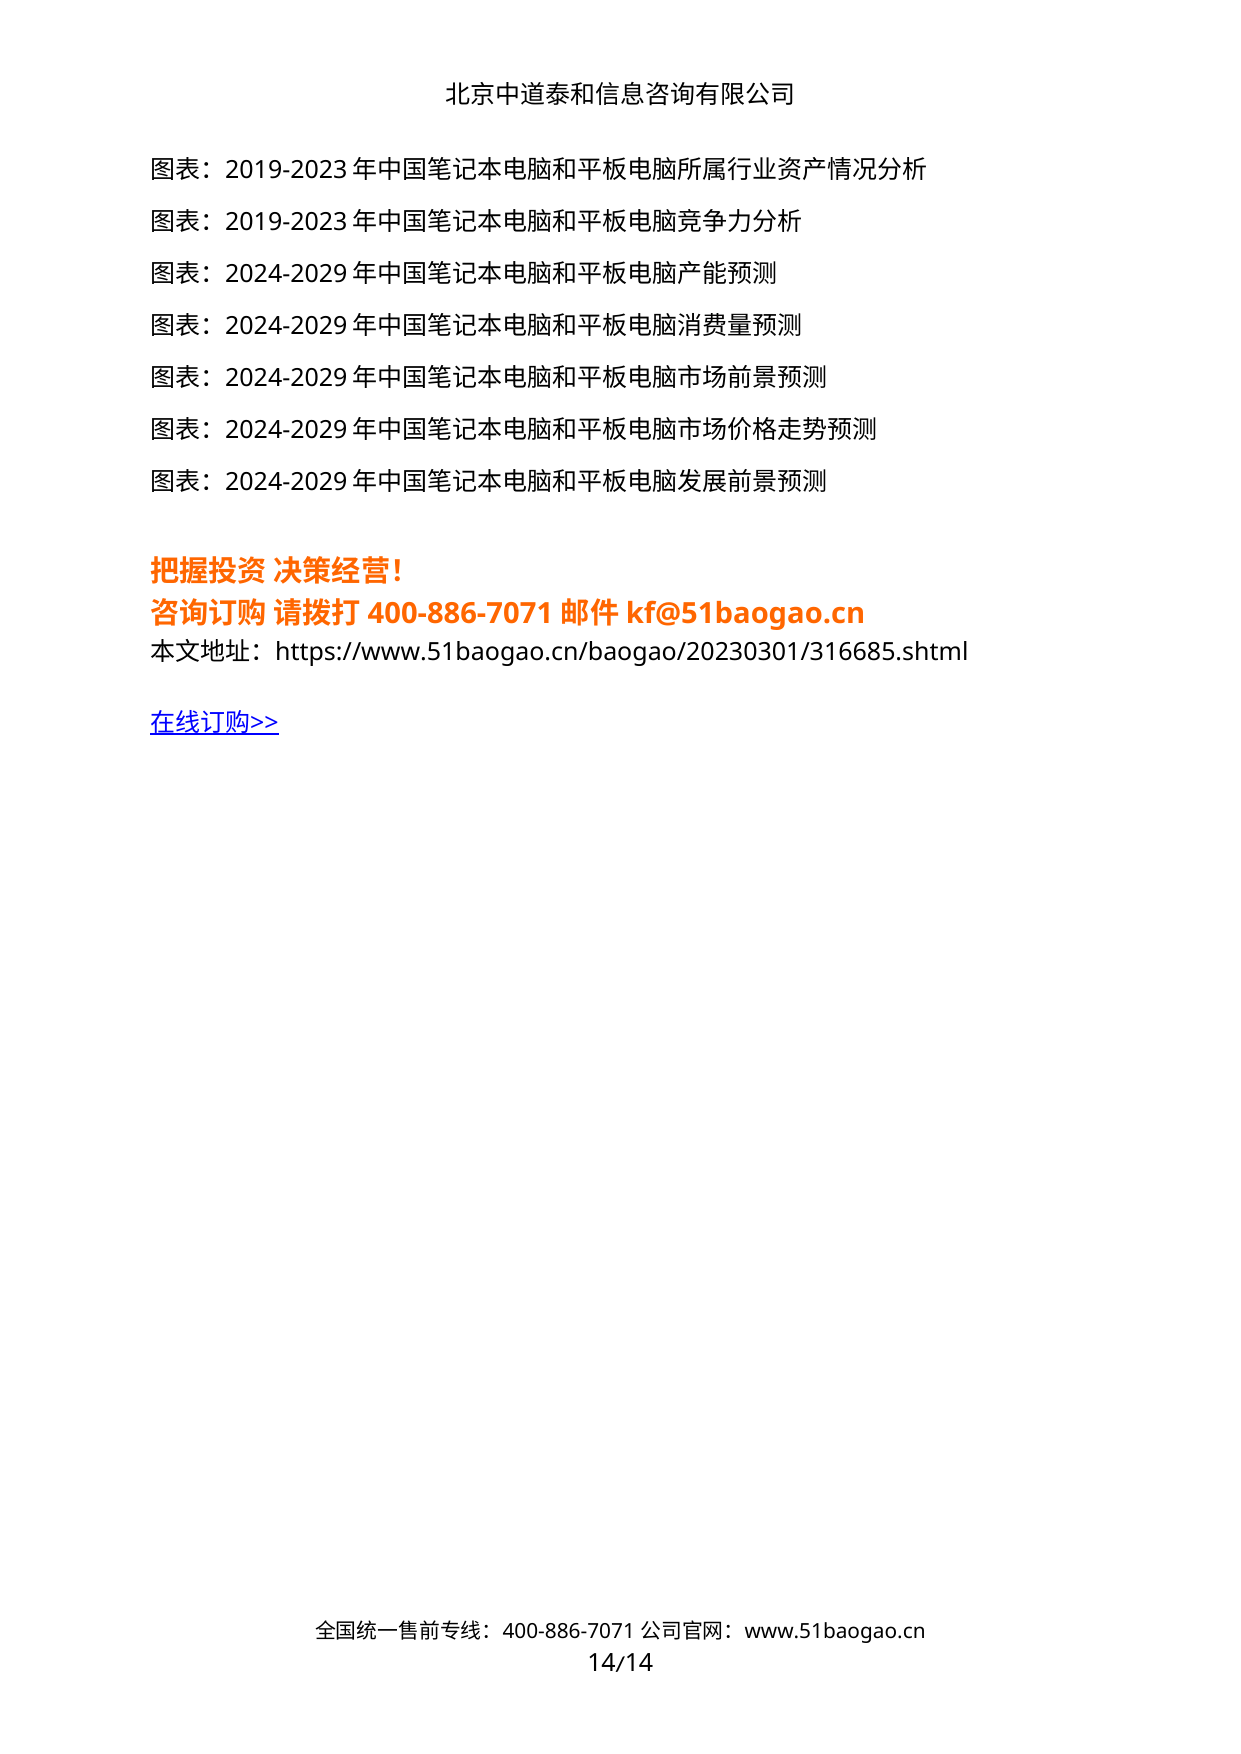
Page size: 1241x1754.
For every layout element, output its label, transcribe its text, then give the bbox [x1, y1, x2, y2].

text 图表：2024-2029年中国笔记本电脑和平板电脑发展前景预测 [150, 461, 1090, 497]
text 图表：2024-2029年中国笔记本电脑和平板电脑市场价格走势预测 [150, 409, 1090, 446]
text 把握投资 决策经营！咨询订购 请拨打 400-886-7071 邮件 kf@51baogao.cn本文地址：https://www.51baogao.cn/baogao/20230301/316685.shtml [150, 513, 1090, 668]
text 图表：2019-2023年中国笔记本电脑和平板电脑竞争力分析 [150, 202, 1090, 238]
text 图表：2024-2029年中国笔记本电脑和平板电脑产能预测 [150, 254, 1090, 290]
text 图表：2024-2029年中国笔记本电脑和平板电脑消费量预测 [150, 306, 1090, 342]
text 在线订购>> [150, 668, 1090, 738]
text 图表：2024-2029年中国笔记本电脑和平板电脑市场前景预测 [150, 357, 1090, 394]
text 图表：2019-2023年中国笔记本电脑和平板电脑所属行业资产情况分析 [150, 150, 1090, 186]
